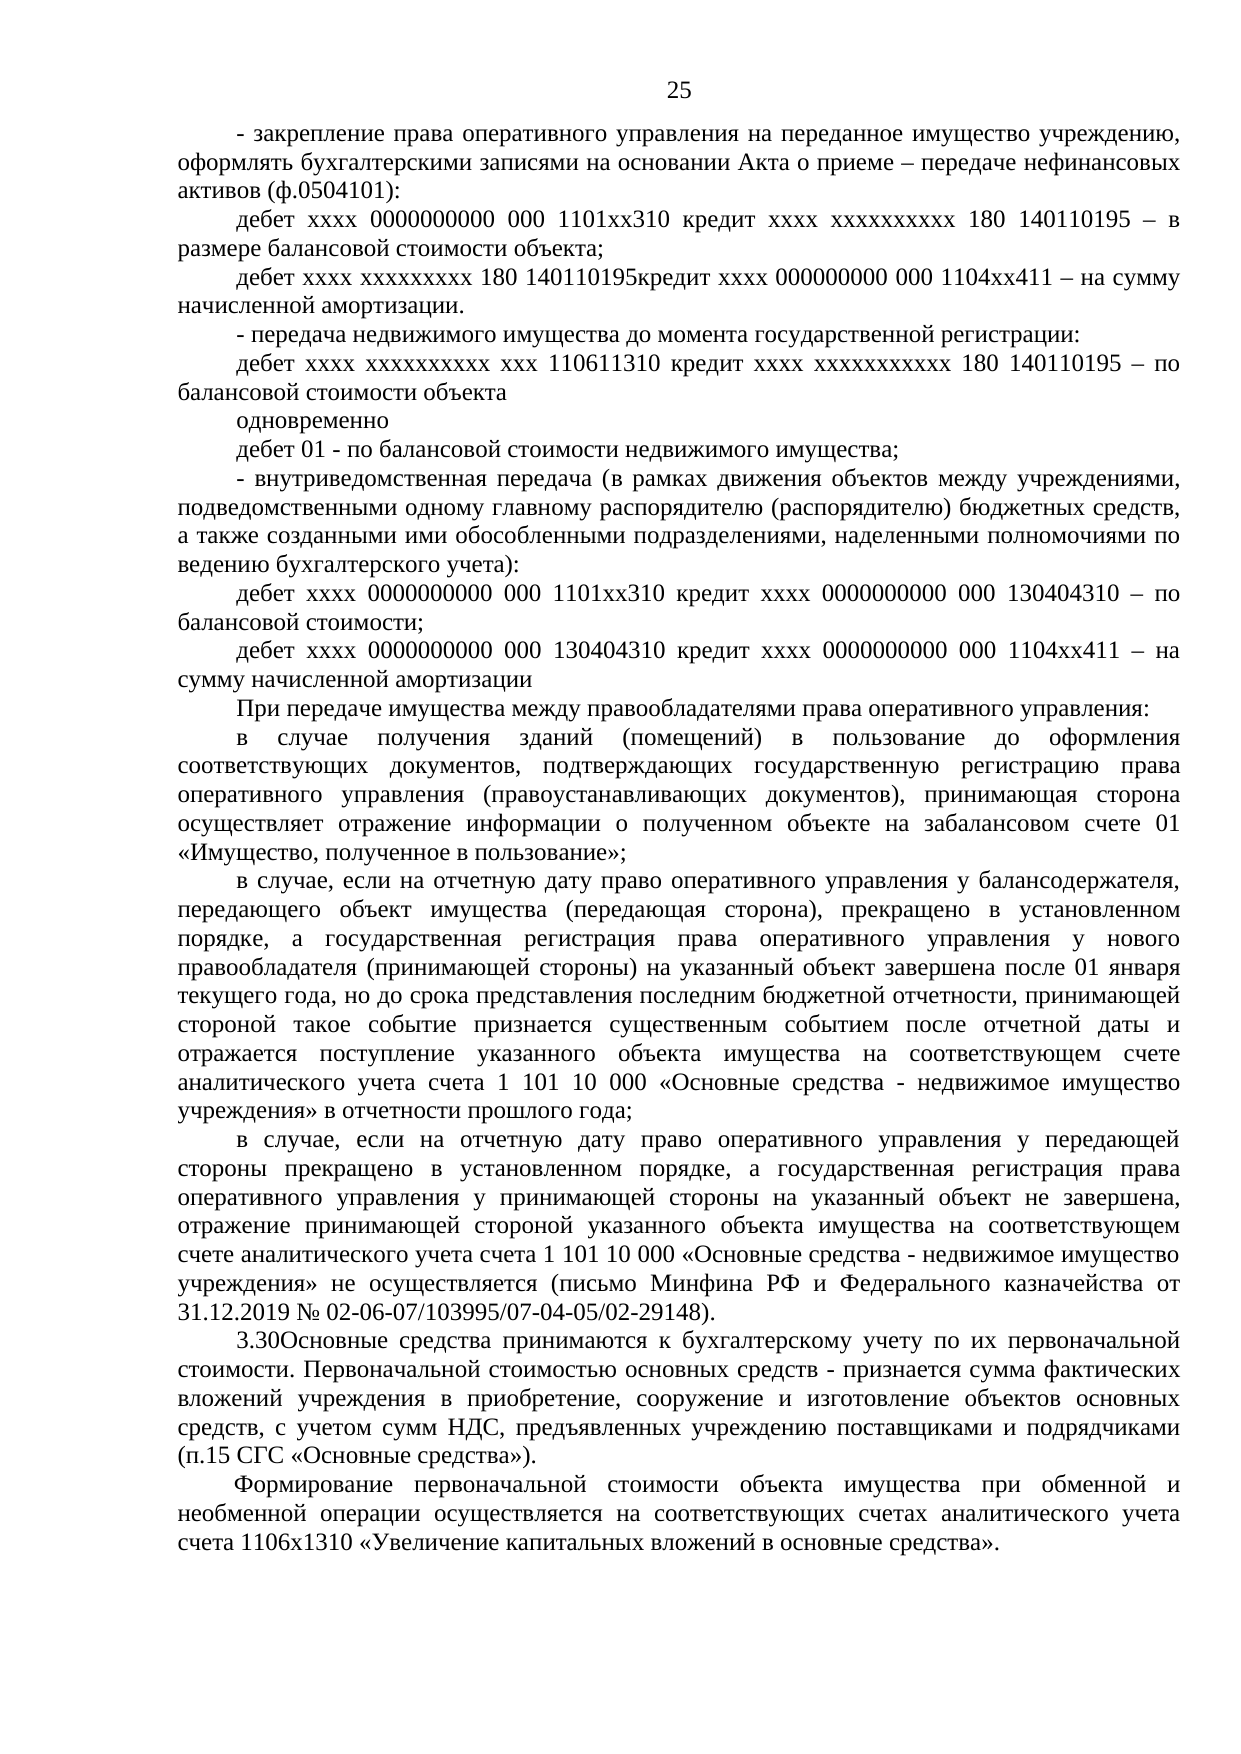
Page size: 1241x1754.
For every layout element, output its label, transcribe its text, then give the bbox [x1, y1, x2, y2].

text в случае получения зданий (помещений) в пользование до оформления соответствующих документов, подтверждающих государственную регистрацию права оперативного управления (правоустанавливающих документов), принимающая сторона осуществляет отражение информации о полученном объекте на забалансовом счете 01 «Имущество, полученное в пользование»; [177, 722, 1181, 866]
text При передаче имущества между правообладателями права оперативного управления: [177, 693, 1181, 722]
text дебет хххх 0000000000 000 130404310 кредит хххх 0000000000 000 1104хх411 – на сумму начисленной амортизации [177, 636, 1181, 693]
text одновременно [177, 406, 1181, 434]
text - внутриведомственная передача (в рамках движения объектов между учреждениями, подведомственными одному главному распорядителю (распорядителю) бюджетных средств, а также созданными ими обособленными подразделениями, наделенными полномочиями по ведению бухгалтерского учета): [177, 463, 1181, 578]
text - закрепление права оперативного управления на переданное имущество учреждению, оформлять бухгалтерскими записями на основании Акта о приеме – передаче нефинансовых активов (ф.0504101): [177, 118, 1181, 204]
text дебет 01 - по балансовой стоимости недвижимого имущества; [177, 434, 1181, 463]
text дебет хххх ххххххххх 180 140110195кредит хххх 000000000 000 1104хх411 – на сумму начисленной амортизации. [177, 262, 1181, 319]
text дебет хххх 0000000000 000 1101хх310 кредит хххх хххххххххх 180 140110195 – в размере балансовой стоимости объекта; [177, 204, 1181, 262]
text Формирование первоначальной стоимости объекта имущества при обменной и необменной операции осуществляется на соответствующих счетах аналитического учета счета 1106х1310 «Увеличение капитальных вложений в основные средства». [177, 1469, 1181, 1556]
text дебет хххх 0000000000 000 1101хх310 кредит хххх 0000000000 000 130404310 – по балансовой стоимости; [177, 578, 1181, 636]
text дебет хххх хххххххххх ххх 110611310 кредит хххх ххххххххххх 180 140110195 – по балансовой стоимости объекта [177, 348, 1181, 406]
text в случае, если на отчетную дату право оперативного управления у балансодержателя, передающего объект имущества (передающая сторона), прекращено в установленном порядке, а государственная регистрация права оперативного управления у нового правообладателя (принимающей стороны) на указанный объект завершена после 01 января текущего года, но до срока представления последним бюджетной отчетности, принимающей стороной такое событие признается существенным событием после отчетной даты и отражается поступление указанного объекта имущества на соответствующем счете аналитического учета счета 1 101 10 000 «Основные средства - недвижимое имущество учреждения» в отчетности прошлого года; [177, 866, 1181, 1124]
text - передача недвижимого имущества до момента государственной регистрации: [177, 319, 1181, 348]
text 3.30Основные средства принимаются к бухгалтерскому учету по их первоначальной стоимости. Первоначальной стоимостью основных средств - признается сумма фактических вложений учреждения в приобретение, сооружение и изготовление объектов основных средств, с учетом сумм НДС, предъявленных учреждению поставщиками и подрядчиками (п.15 СГС «Основные средства»). [177, 1326, 1181, 1469]
text в случае, если на отчетную дату право оперативного управления у передающей стороны прекращено в установленном порядке, а государственная регистрация права оперативного управления у принимающей стороны на указанный объект не завершена, отражение принимающей стороной указанного объекта имущества на соответствующем счете аналитического учета счета 1 101 10 000 «Основные средства - недвижимое имущество учреждения» не осуществляется (письмо Минфина РФ и Федерального казначейства от 31.12.2019 № 02-06-07/103995/07-04-05/02-29148). [177, 1124, 1181, 1326]
